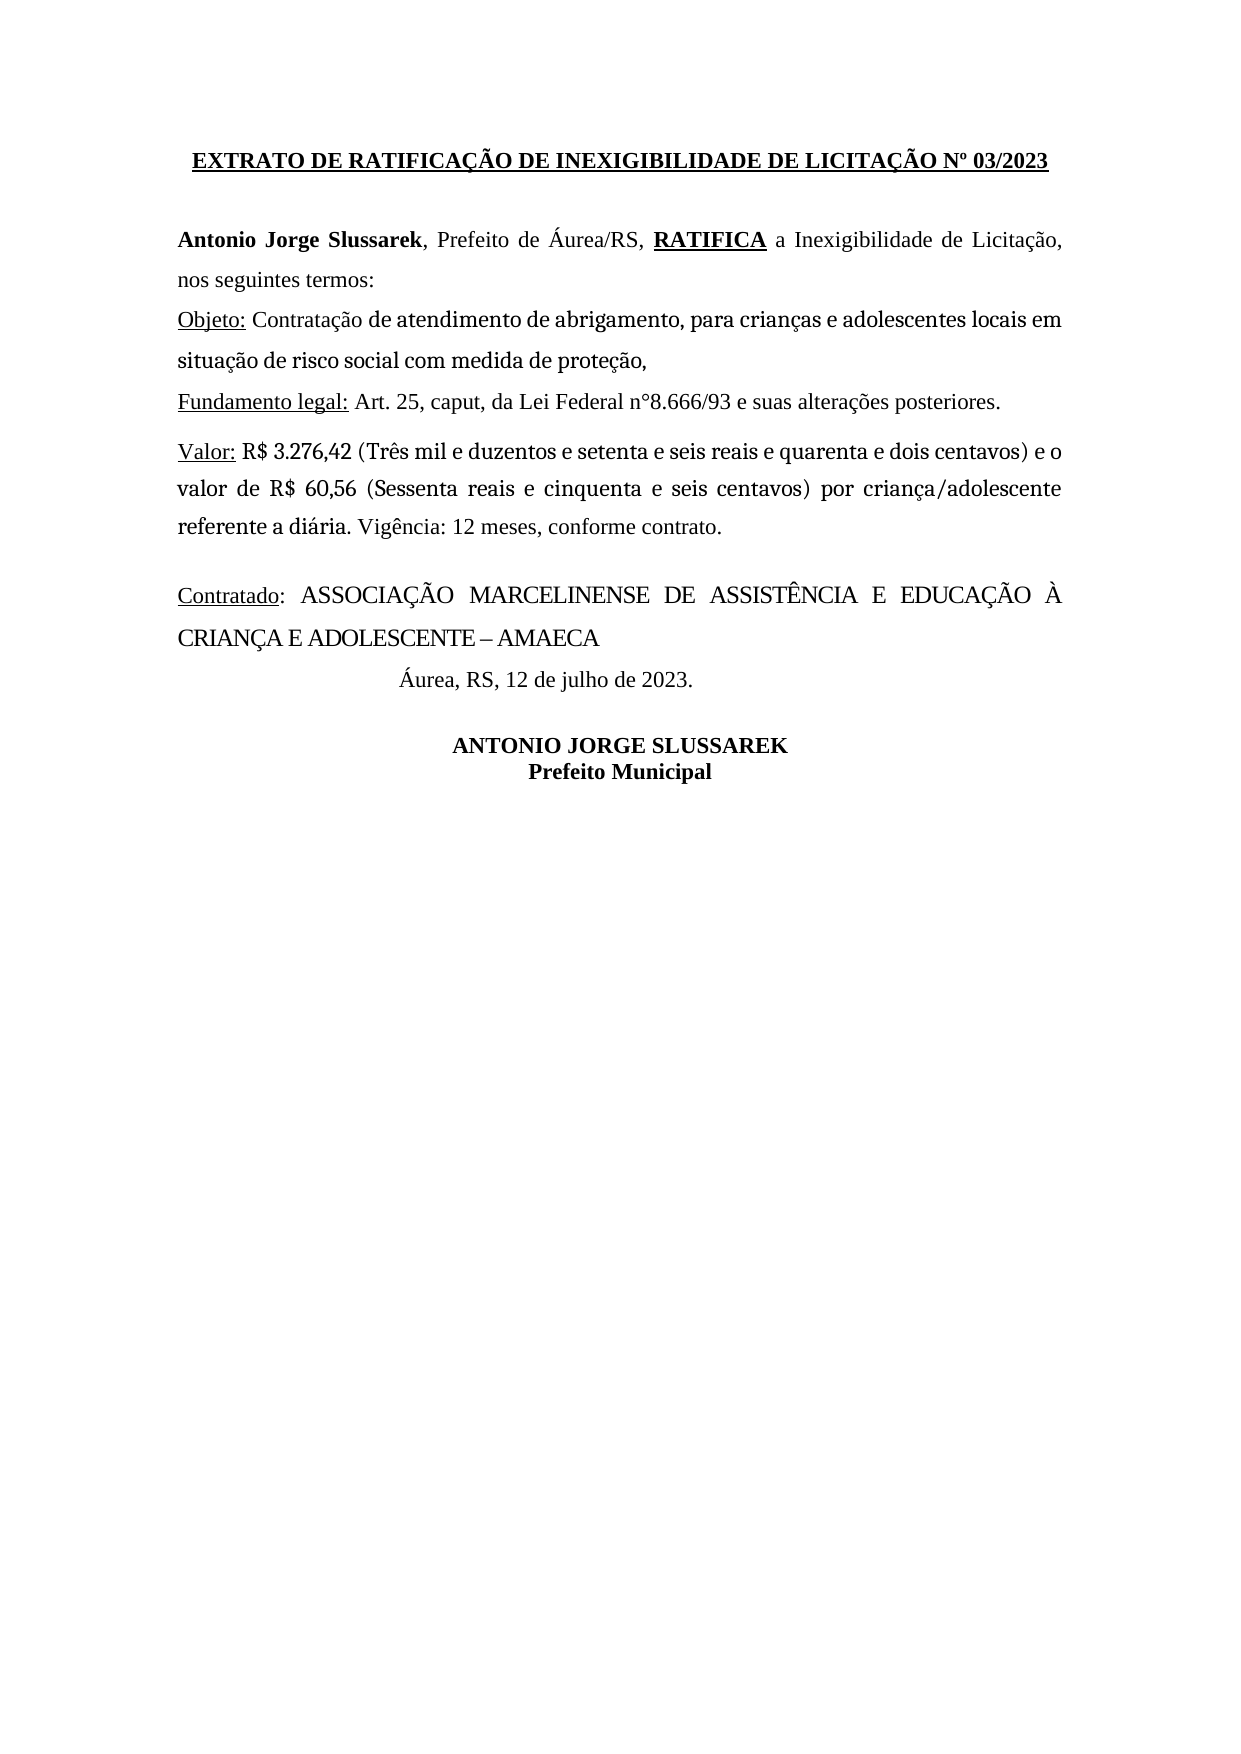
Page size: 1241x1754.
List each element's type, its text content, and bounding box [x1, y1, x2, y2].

text ANTONIO JORGE SLUSSAREK [177, 732, 1063, 758]
text Fundamento legal: Art. 25, caput, da Lei Federal n°8.666/93 e suas alterações posteriores. [177, 388, 1063, 414]
text Contratado: ASSOCIAÇÃO MARCELINENSE DE ASSISTÊNCIA E EDUCAÇÃO À CRIANÇA E ADOLESCENTE – AMAECA [177, 580, 1063, 652]
text Prefeito Municipal [177, 758, 1063, 784]
text Áurea, RS, 12 de julho de 2023. [325, 666, 1063, 692]
text Valor: R$ 3.276,42 (Três mil e duzentos e setenta e seis reais e quarenta e dois centavos) e o valor de R$ 60,56 (Sessenta reais e cinquenta e seis centavos) por criança/adolescente referente a diária. Vigência: 12 meses, conforme contrato. [177, 428, 1063, 540]
subtitle EXTRATO DE RATIFICAÇÃO DE INEXIGIBILIDADE DE LICITAÇÃO Nº 03/2023 [177, 148, 1063, 174]
text Antonio Jorge Slussarek, Prefeito de Áurea/RS, RATIFICA a Inexigibilidade de Licitação, nos seguintes termos: [177, 227, 1063, 292]
text Objeto: Contratação de atendimento de abrigamento, para crianças e adolescentes locais em situação de risco social com medida de proteção, [177, 306, 1063, 374]
